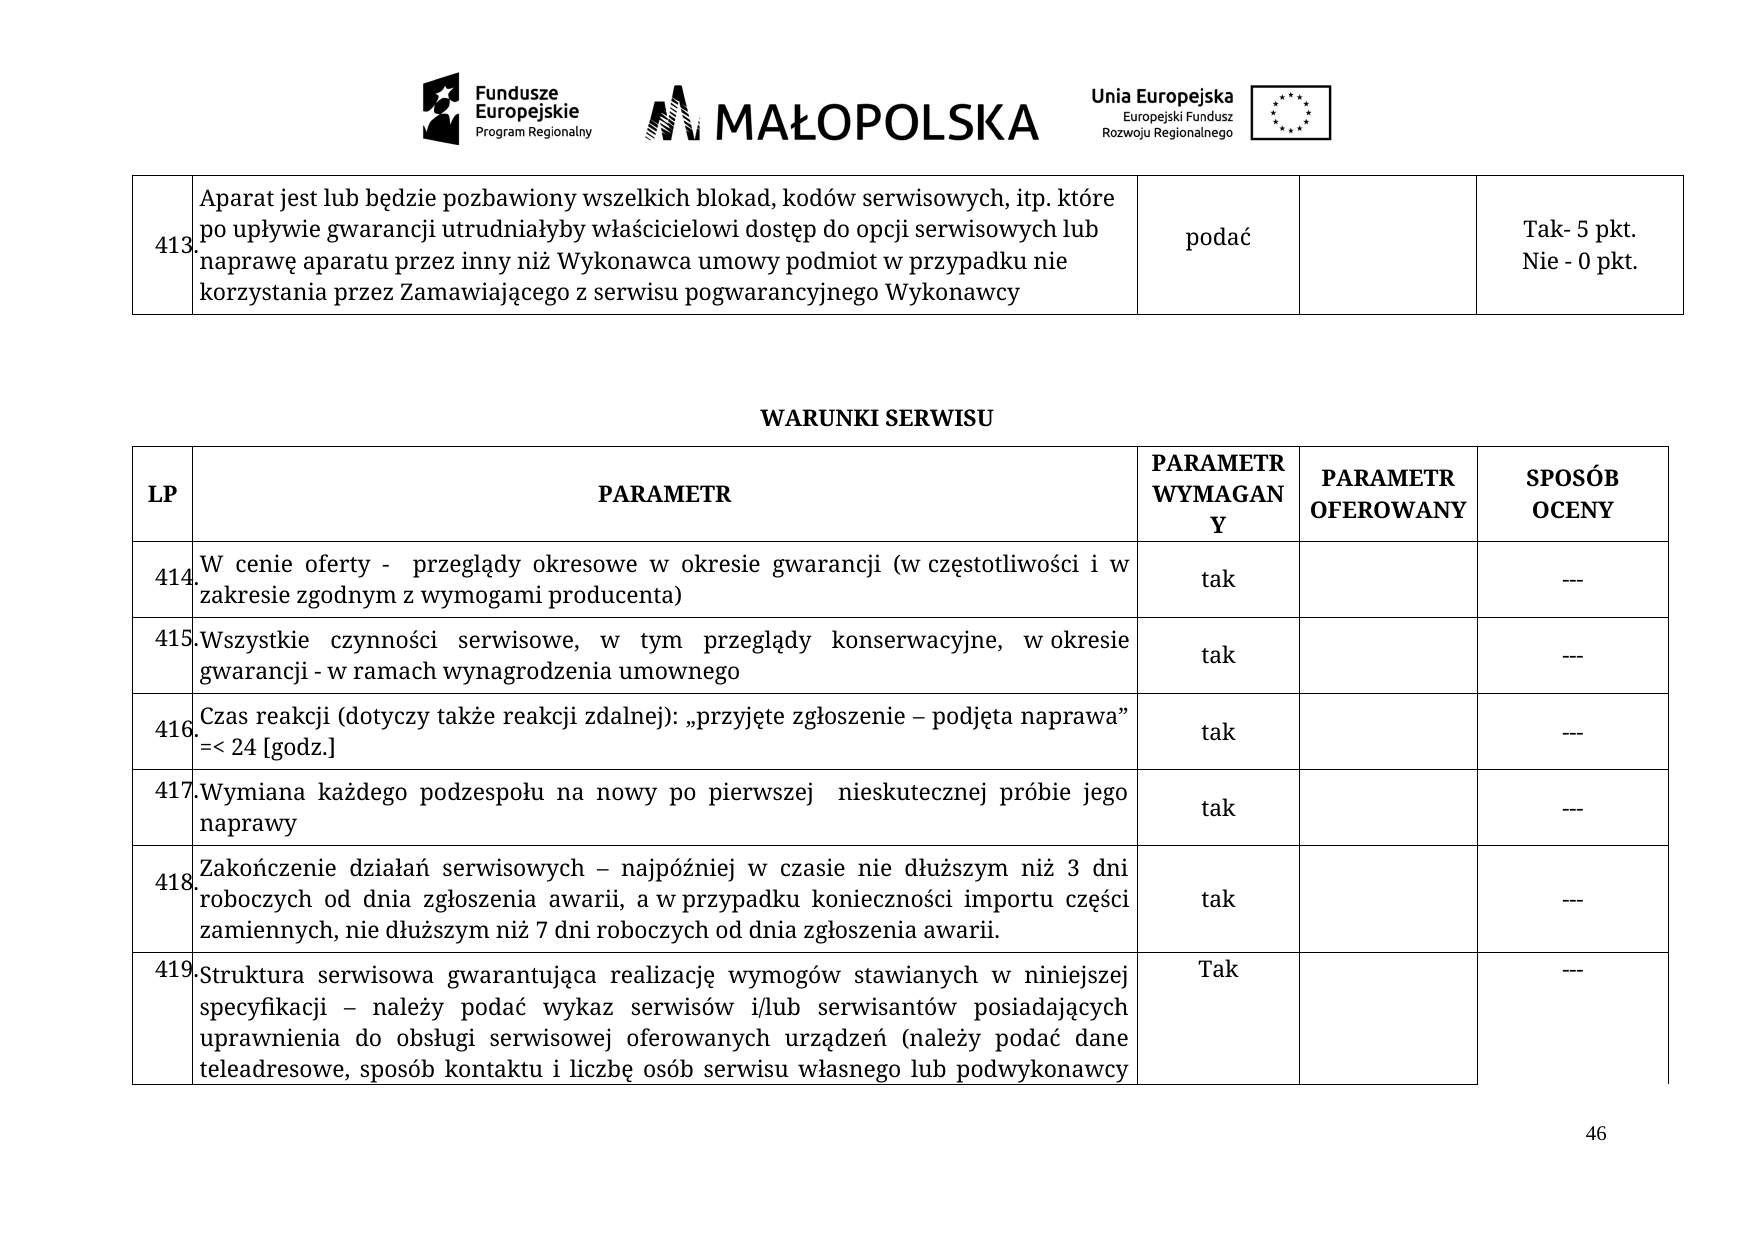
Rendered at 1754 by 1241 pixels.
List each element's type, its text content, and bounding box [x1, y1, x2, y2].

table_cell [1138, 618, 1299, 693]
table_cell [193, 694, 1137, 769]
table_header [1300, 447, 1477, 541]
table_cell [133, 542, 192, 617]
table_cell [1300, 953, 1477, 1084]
picture [405, 54, 1349, 163]
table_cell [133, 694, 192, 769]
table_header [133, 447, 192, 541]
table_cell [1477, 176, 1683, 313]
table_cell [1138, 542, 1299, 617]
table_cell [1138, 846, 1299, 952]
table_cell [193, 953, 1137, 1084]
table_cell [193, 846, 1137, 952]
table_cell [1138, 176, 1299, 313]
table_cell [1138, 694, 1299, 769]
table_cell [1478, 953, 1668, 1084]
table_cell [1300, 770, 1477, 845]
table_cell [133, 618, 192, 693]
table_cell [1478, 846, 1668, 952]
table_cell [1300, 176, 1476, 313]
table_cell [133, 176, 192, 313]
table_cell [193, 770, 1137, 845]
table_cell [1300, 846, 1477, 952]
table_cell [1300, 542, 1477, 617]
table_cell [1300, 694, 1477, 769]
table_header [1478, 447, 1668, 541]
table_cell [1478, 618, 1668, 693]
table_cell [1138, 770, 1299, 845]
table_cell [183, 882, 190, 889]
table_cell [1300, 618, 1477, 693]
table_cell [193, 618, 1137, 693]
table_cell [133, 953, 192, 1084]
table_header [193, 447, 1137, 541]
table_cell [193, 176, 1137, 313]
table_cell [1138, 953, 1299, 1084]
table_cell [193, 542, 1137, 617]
text WARUNKI SERWISU [148, 402, 1606, 433]
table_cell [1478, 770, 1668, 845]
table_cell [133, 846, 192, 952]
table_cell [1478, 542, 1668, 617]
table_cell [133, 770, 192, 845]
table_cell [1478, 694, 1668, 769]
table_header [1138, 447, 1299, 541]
